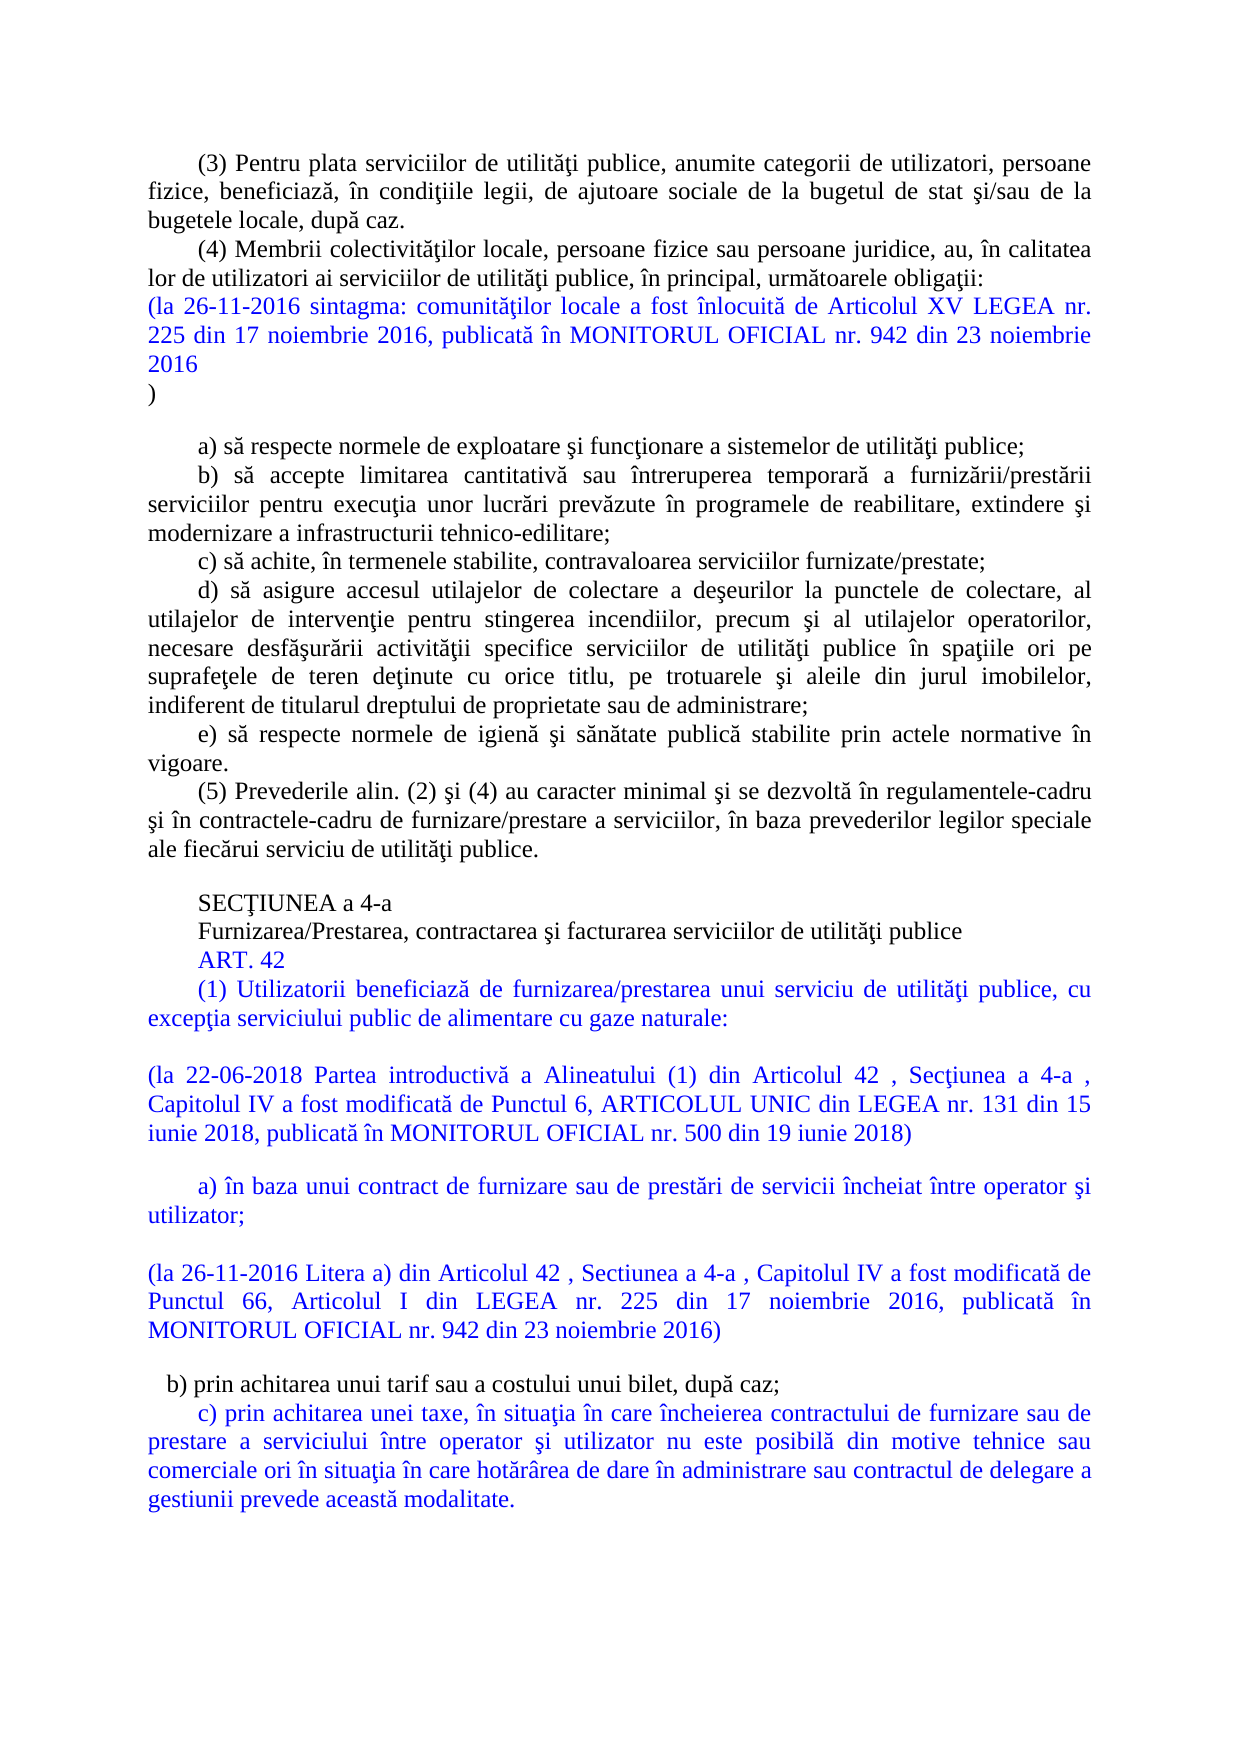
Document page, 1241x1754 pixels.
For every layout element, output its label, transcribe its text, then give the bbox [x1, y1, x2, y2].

text (la 22-06-2018 Partea introductivă a Alineatului (1) din Articolul 42 , Secţiunea a 4-a , Capitolul IV a fost modificată de Punctul 6, ARTICOLUL UNIC din LEGEA nr. 131 din 15 iunie 2018, publicată în MONITORUL OFICIAL nr. 500 din 19 iunie 2018) [148, 1060, 1093, 1146]
text b) prin achitarea unui tarif sau a costului unui bilet, după caz; [148, 1369, 1093, 1398]
text c) să achite, în termenele stabilite, contravaloarea serviciilor furnizate/prestate; [148, 546, 1093, 575]
text e) să respecte normele de igienă şi sănătate publică stabilite prin actele normative în vigoare. [148, 719, 1093, 776]
text Furnizarea/Prestarea, contractarea şi facturarea serviciilor de utilităţi publice [148, 916, 1093, 945]
text b) să accepte limitarea cantitativă sau întreruperea temporară a furnizării/prestării serviciilor pentru execuţia unor lucrări prevăzute în programele de reabilitare, extindere şi modernizare a infrastructurii tehnico-edilitare; [148, 460, 1093, 546]
text (1) Utilizatorii beneficiază de furnizarea/prestarea unui serviciu de utilităţi publice, cu excepţia serviciului public de alimentare cu gaze naturale: [148, 974, 1093, 1031]
text a) să respecte normele de exploatare şi funcţionare a sistemelor de utilităţi publice; [148, 431, 1093, 460]
text c) prin achitarea unei taxe, în situaţia în care încheierea contractului de furnizare sau de prestare a serviciului între operator şi utilizator nu este posibilă din motive tehnice sau comerciale ori în situaţia în care hotărârea de dare în administrare sau contractul de delegare a gestiunii prevede această modalitate. [148, 1398, 1093, 1513]
text a) în baza unui contract de furnizare sau de prestări de servicii încheiat între operator şi utilizator; [148, 1171, 1093, 1229]
text (la 26-11-2016 sintagma: comunităţilor locale a fost înlocuită de Articolul XV LEGEA nr. 225 din 17 noiembrie 2016, publicată în MONITORUL OFICIAL nr. 942 din 23 noiembrie 2016 [148, 291, 1093, 378]
text SECŢIUNEA a 4-a [148, 888, 1093, 916]
text (3) Pentru plata serviciilor de utilităţi publice, anumite categorii de utilizatori, persoane fizice, beneficiază, în condiţiile legii, de ajutoare sociale de la bugetul de stat şi/sau de la bugetele locale, după caz. [148, 148, 1093, 234]
text (4) Membrii colectivităţilor locale, persoane fizice sau persoane juridice, au, în calitatea lor de utilizatori ai serviciilor de utilităţi publice, în principal, următoarele obligaţii: [148, 234, 1093, 291]
text d) să asigure accesul utilajelor de colectare a deşeurilor la punctele de colectare, al utilajelor de intervenţie pentru stingerea incendiilor, precum şi al utilajelor operatorilor, necesare desfăşurării activităţii specifice serviciilor de utilităţi publice în spaţiile ori pe suprafeţele de teren deţinute cu orice titlu, pe trotuarele şi aleile din jurul imobilelor, indiferent de titularul dreptului de proprietate sau de administrare; [148, 575, 1093, 719]
text (5) Prevederile alin. (2) şi (4) au caracter minimal şi se dezvoltă în regulamentele-cadru şi în contractele-cadru de furnizare/prestare a serviciilor, în baza prevederilor legilor speciale ale fiecărui serviciu de utilităţi publice. [148, 776, 1093, 863]
text ) [148, 378, 1093, 406]
text ART. 42 [148, 945, 1093, 974]
text (la 26-11-2016 Litera a) din Articolul 42 , Sectiunea a 4-a , Capitolul IV a fost modificată de Punctul 66, Articolul I din LEGEA nr. 225 din 17 noiembrie 2016, publicată în MONITORUL OFICIAL nr. 942 din 23 noiembrie 2016) [148, 1258, 1093, 1344]
